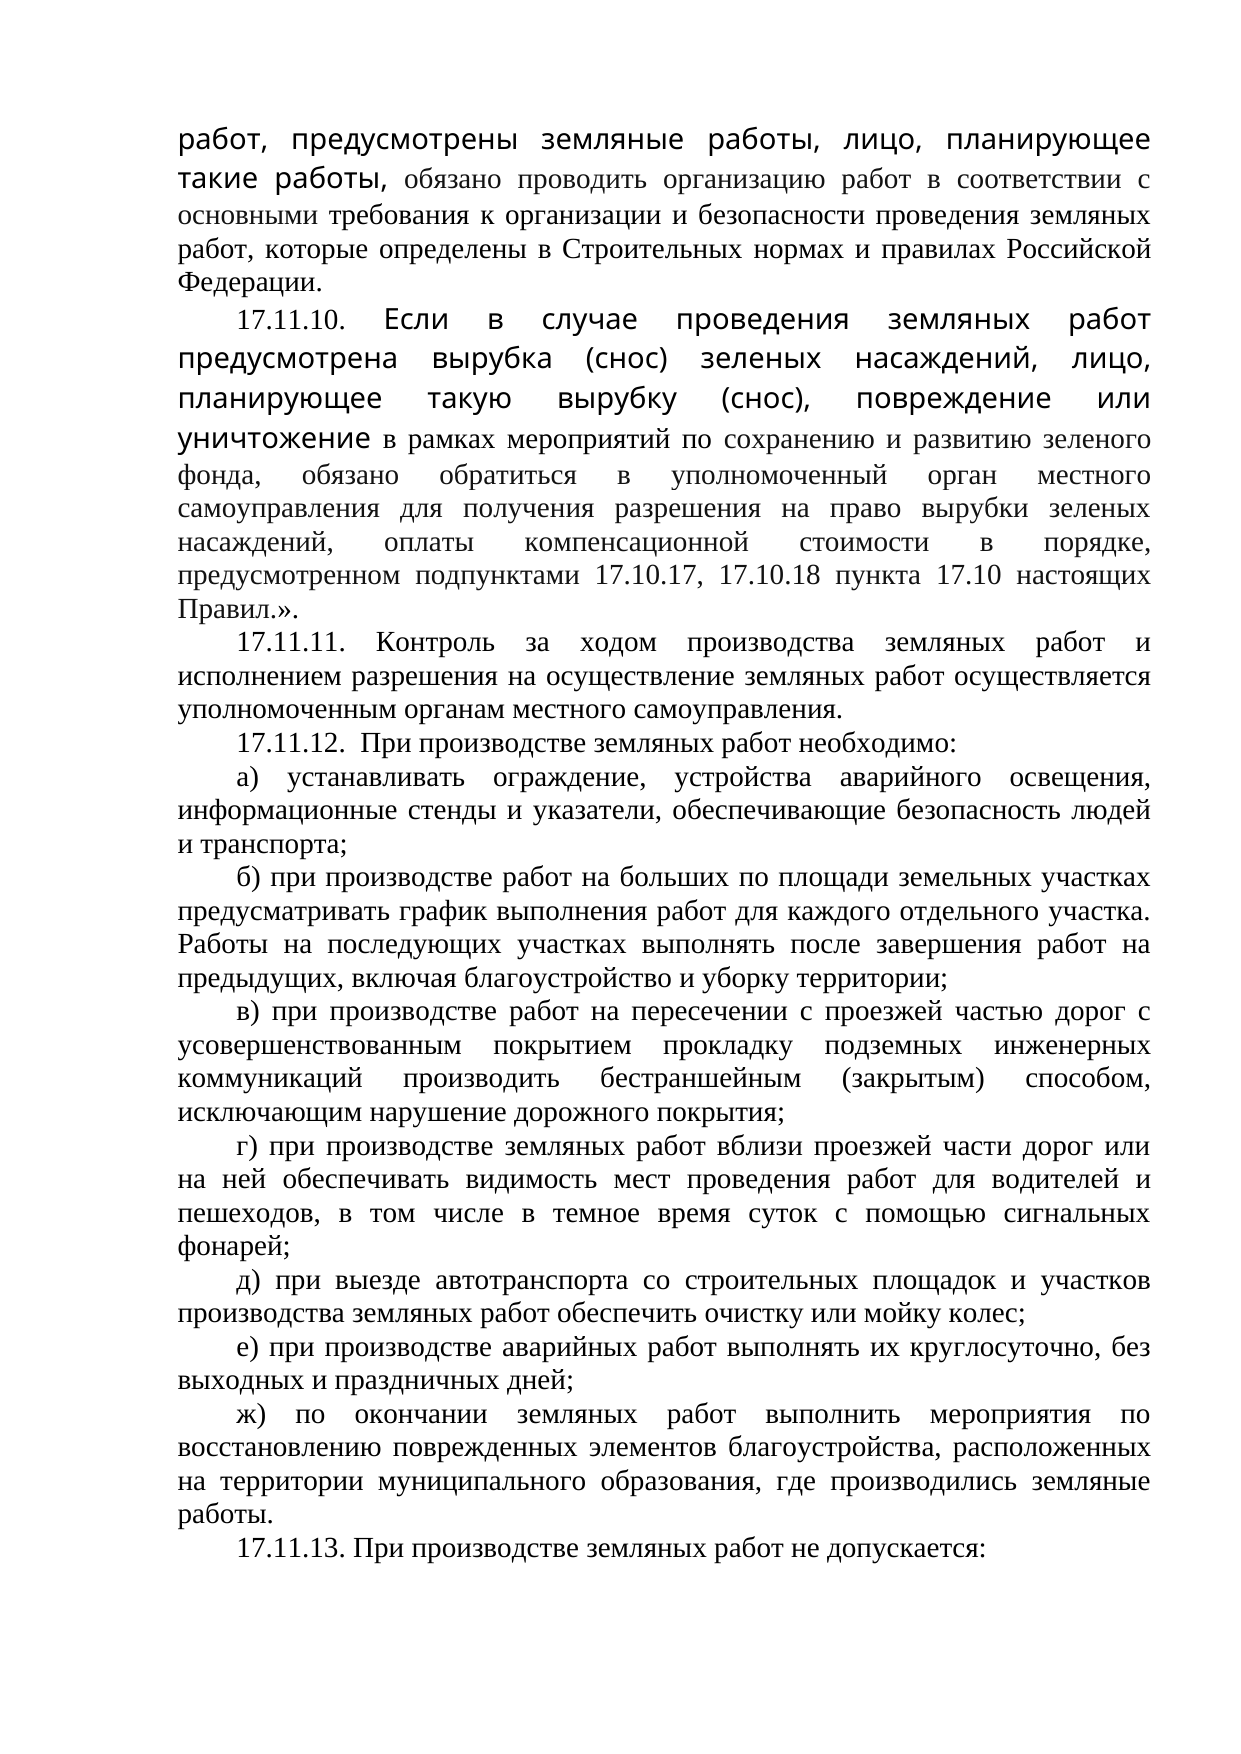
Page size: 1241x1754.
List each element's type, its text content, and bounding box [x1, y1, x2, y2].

text 17.11.10. Если в случае проведения земляных работ предусмотрена вырубка (снос) зеленых насаждений, лицо, планирующее такую вырубку (снос), повреждение или уничтожение в рамках мероприятий по сохранению и развитию зеленого фонда, обязано обратиться в уполномоченный орган местного самоуправления для получения разрешения на право вырубки зеленых насаждений, оплаты компенсационной стоимости в порядке, предусмотренном подпунктами 17.10.17, 17.10.18 пункта 17.10 настоящих Правил.». [177, 298, 1152, 457]
text ж) по окончании земляных работ выполнить мероприятия по восстановлению поврежденных элементов благоустройства, расположенных на территории муниципального образования, где производились земляные работы. [177, 1396, 1152, 1530]
text д) при выезде автотранспорта со строительных площадок и участков производства земляных работ обеспечить очистку или мойку колес; [177, 1262, 1152, 1329]
text е) при производстве аварийных работ выполнять их круглосуточно, без выходных и праздничных дней; [177, 1329, 1152, 1396]
text а) устанавливать ограждение, устройства аварийного освещения, информационные стенды и указатели, обеспечивающие безопасность людей и транспорта; [177, 759, 1152, 859]
text в) при производстве работ на пересечении с проезжей частью дорог с усовершенствованным покрытием прокладку подземных инженерных коммуникаций производить бестраншейным (закрытым) способом, исключающим нарушение дорожного покрытия; [177, 993, 1152, 1128]
text б) при производстве работ на больших по площади земельных участках предусматривать график выполнения работ для каждого отдельного участка. Работы на последующих участках выполнять после завершения работ на предыдущих, включая благоустройство и уборку территории; [177, 859, 1152, 993]
text 17.11.13. При производстве земляных работ не допускается: [177, 1530, 1152, 1564]
text 17.11.11. Контроль за ходом производства земляных работ и исполнением разрешения на осуществление земляных работ осуществляется уполномоченным органам местного самоуправления. [177, 624, 1152, 725]
text г) при производстве земляных работ вблизи проезжей части дорог или на ней обеспечивать видимость мест проведения работ для водителей и пешеходов, в том числе в темное время суток с помощью сигнальных фонарей; [177, 1128, 1152, 1262]
text 17.11.12. При производстве земляных работ необходимо: [177, 725, 1152, 759]
text 17.11.10. Если в случае проведения земляных работ предусмотрена вырубка (снос) зеленых насаждений, лицо, планирующее такую вырубку (снос), повреждение или уничтожение в рамках мероприятий по сохранению и развитию зеленого фонда, обязано обратиться в уполномоченный орган местного самоуправления для получения разрешения на право вырубки зеленых насаждений, оплаты компенсационной стоимости в порядке, предусмотренном подпунктами 17.10.17, 17.10.18 пункта 17.10 настоящих Правил.». [277, 591, 1152, 624]
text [177, 118, 1152, 298]
